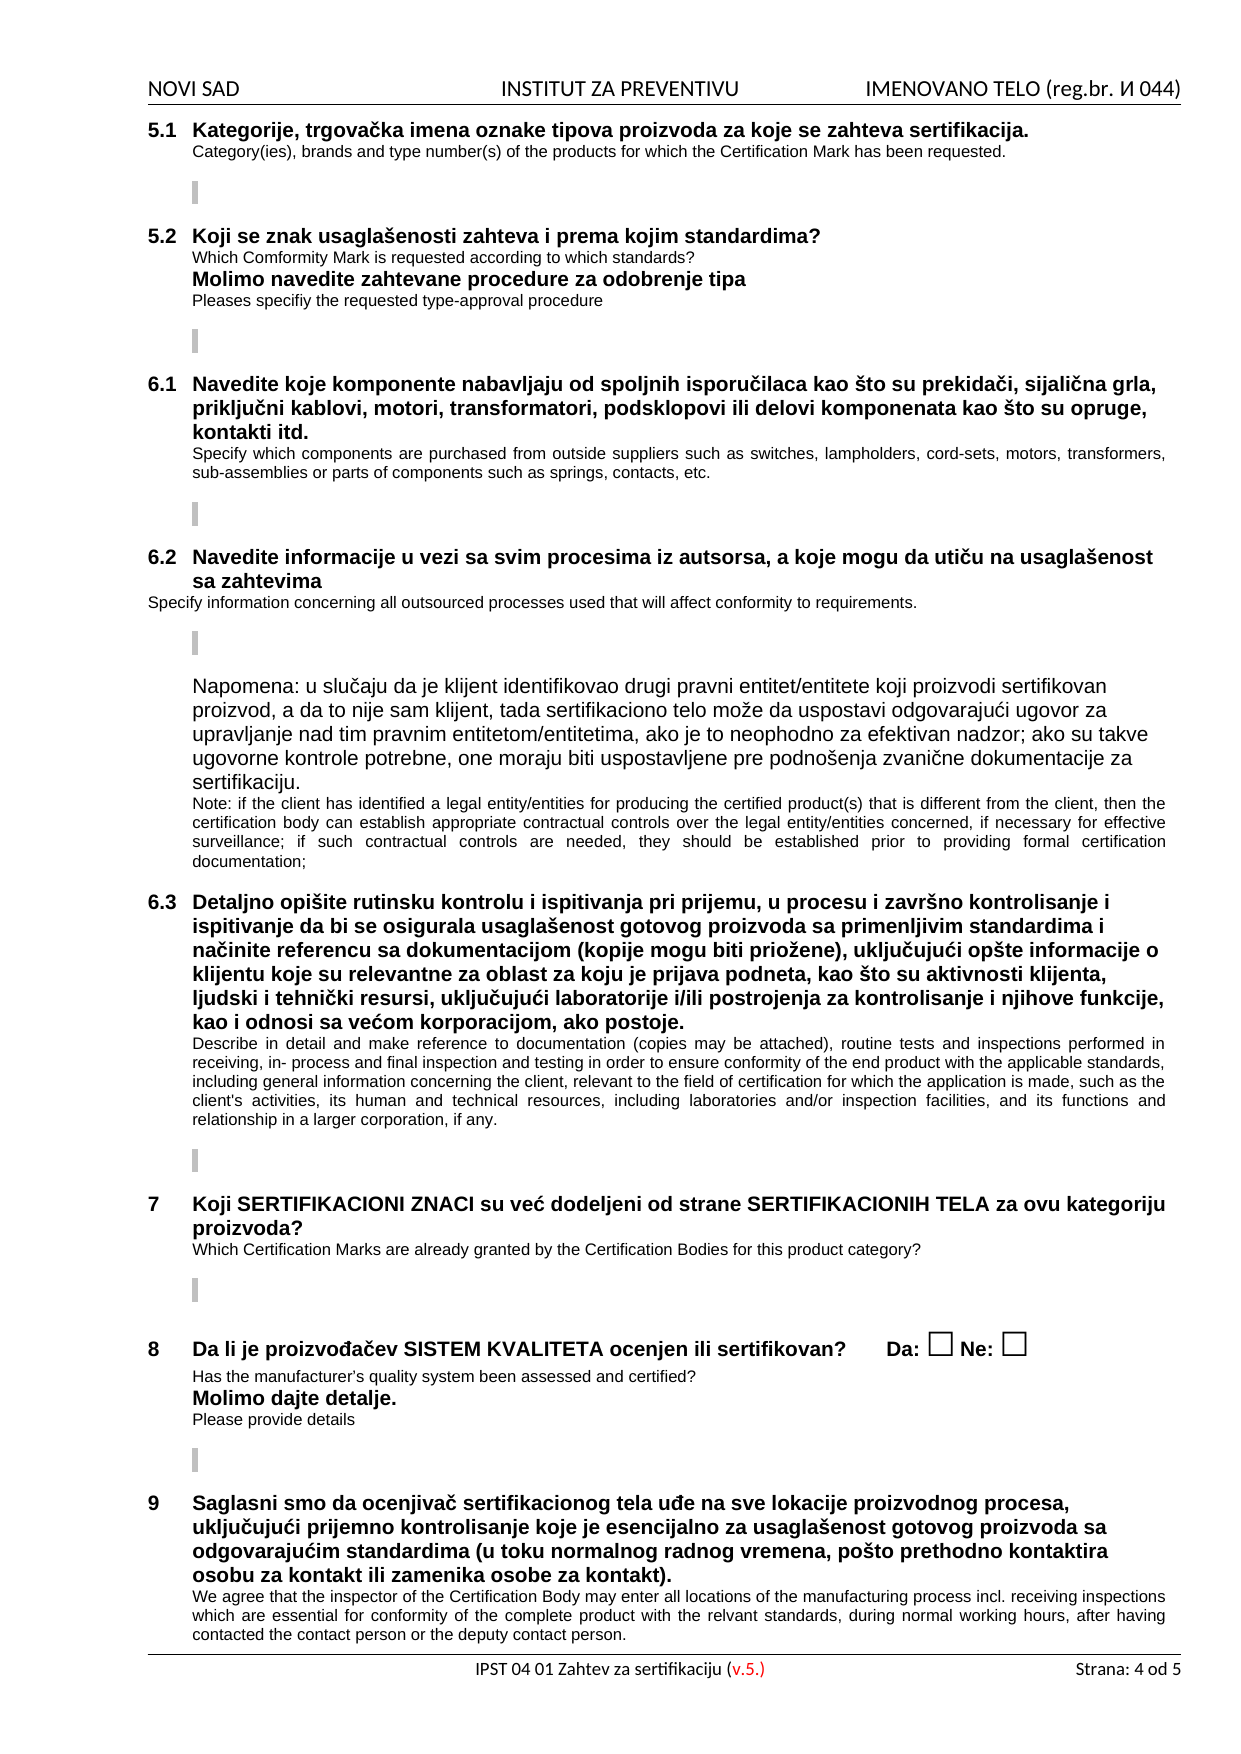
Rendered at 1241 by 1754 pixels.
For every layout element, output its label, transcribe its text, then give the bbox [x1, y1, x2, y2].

text Molimo navedite zahtevane procedure za odobrenje tipa [148, 267, 1166, 291]
text Pleases specifiy the requested type-approval procedure [148, 291, 1166, 310]
text 5.1 Kategorije, trgovačka imena oznake tipova proizvoda za koje se zahteva sertifikacija. [148, 118, 1167, 142]
text Category(ies), brands and type number(s) of the products for which the Certification Mark has been requested. [148, 142, 1167, 161]
text 5.2 Koji se znak usaglašenosti zahteva i prema kojim standardima? [148, 224, 1166, 248]
text Specify information concerning all outsourced processes used that will affect conformity to requirements. [148, 593, 1167, 612]
text 6.2 Navedite informacije u vezi sa svim procesima iz autsorsa, a koje mogu da utiču na usaglašenost sa zahtevima [148, 545, 1167, 593]
text Napomena: u slučaju da je klijent identifikovao drugi pravni entitet/entitete koji proizvodi sertifikovan proizvod, a da to nije sam klijent, tada sertifikaciono telo može da uspostavi odgovarajući ugovor za upravljanje nad tim pravnim entitetom/entitetima, ako je to neophodno za efektivan nadzor; ako su takve ugovorne kontrole potrebne, one moraju biti uspostavljene pre podnošenja zvanične dokumentacije za sertifikaciju. [192, 674, 1167, 794]
text We agree that the inspector of the Certification Body may enter all locations of the manufacturing process incl. receiving inspections which are essential for conformity of the complete product with the relvant standards, during normal working hours, after having contacted the contact person or the deputy contact person. [148, 1587, 1167, 1644]
text Which Comformity Mark is requested according to which standards? [148, 248, 1166, 267]
text 8 Da li je proizvođačev SISTEM KVALITETA ocenjen ili sertifikovan? Da: Ne: [148, 1321, 1167, 1366]
text 6.1 Navedite koje komponente nabavljaju od spoljnih isporučilaca kao što su prekidači, sijalična grla, priključni kablovi, motori, transformatori, podsklopovi ili delovi komponenata kao što su opruge, kontakti itd. [148, 372, 1167, 444]
text Has the manufacturer’s quality system been assessed and certified? [148, 1366, 1167, 1386]
text 9 Saglasni smo da ocenjivač sertifikacionog tela uđe na sve lokacije proizvodnog procesa, uključujući prijemno kontrolisanje koje je esencijalno za usaglašenost gotovog proizvoda sa odgovarajućim standardima (u toku normalnog radnog vremena, pošto prethodno kontaktira osobu za kontakt ili zamenika osobe za kontakt). [148, 1491, 1167, 1587]
text Please provide details [192, 1409, 1167, 1429]
text Note: if the client has identified a legal entity/entities for producing the certified product(s) that is different from the client, then the certification body can establish appropriate contractual controls over the legal entity/entities concerned, if necessary for effective surveillance; if such contractual controls are needed, they should be established prior to providing formal certification documentation; [148, 794, 1167, 871]
text Which Certification Marks are already granted by the Certification Bodies for this product category? [148, 1239, 1167, 1259]
text Molimo dajte detalje. [192, 1386, 1167, 1409]
text Specify which components are purchased from outside suppliers such as switches, lampholders, cord-sets, motors, transformers, sub-assemblies or parts of components such as springs, contacts, etc. [148, 444, 1167, 482]
text 6.3 Detaljno opišite rutinsku kontrolu i ispitivanja pri prijemu, u procesu i završno kontrolisanje i ispitivanje da bi se osigurala usaglašenost gotovog proizvoda sa primenljivim standardima i načinite referencu sa dokumentacijom (kopije mogu biti priožene), uključujući opšte informacije o klijentu koje su relevantne za oblast za koju je prijava podneta, kao što su aktivnosti klijenta, ljudski i tehnički resursi, uključujući laboratorije i/ili postrojenja za kontrolisanje i njihove funkcije, kao i odnosi sa većom korporacijom, ako postoje. [148, 890, 1167, 1033]
text 7 Koji SERTIFIKACIONI ZNACI su već dodeljeni od strane SERTIFIKACIONIH TELA za ovu kategoriju proizvoda? [148, 1192, 1167, 1239]
text Describe in detail and make reference to documentation (copies may be attached), routine tests and inspections performed in receiving, in- process and final inspection and testing in order to ensure conformity of the end product with the applicable standards, including general information concerning the client, relevant to the field of certification for which the application is made, such as the client's activities, its human and technical resources, including laboratories and/or inspection facilities, and its functions and relationship in a larger corporation, if any. [148, 1033, 1167, 1129]
